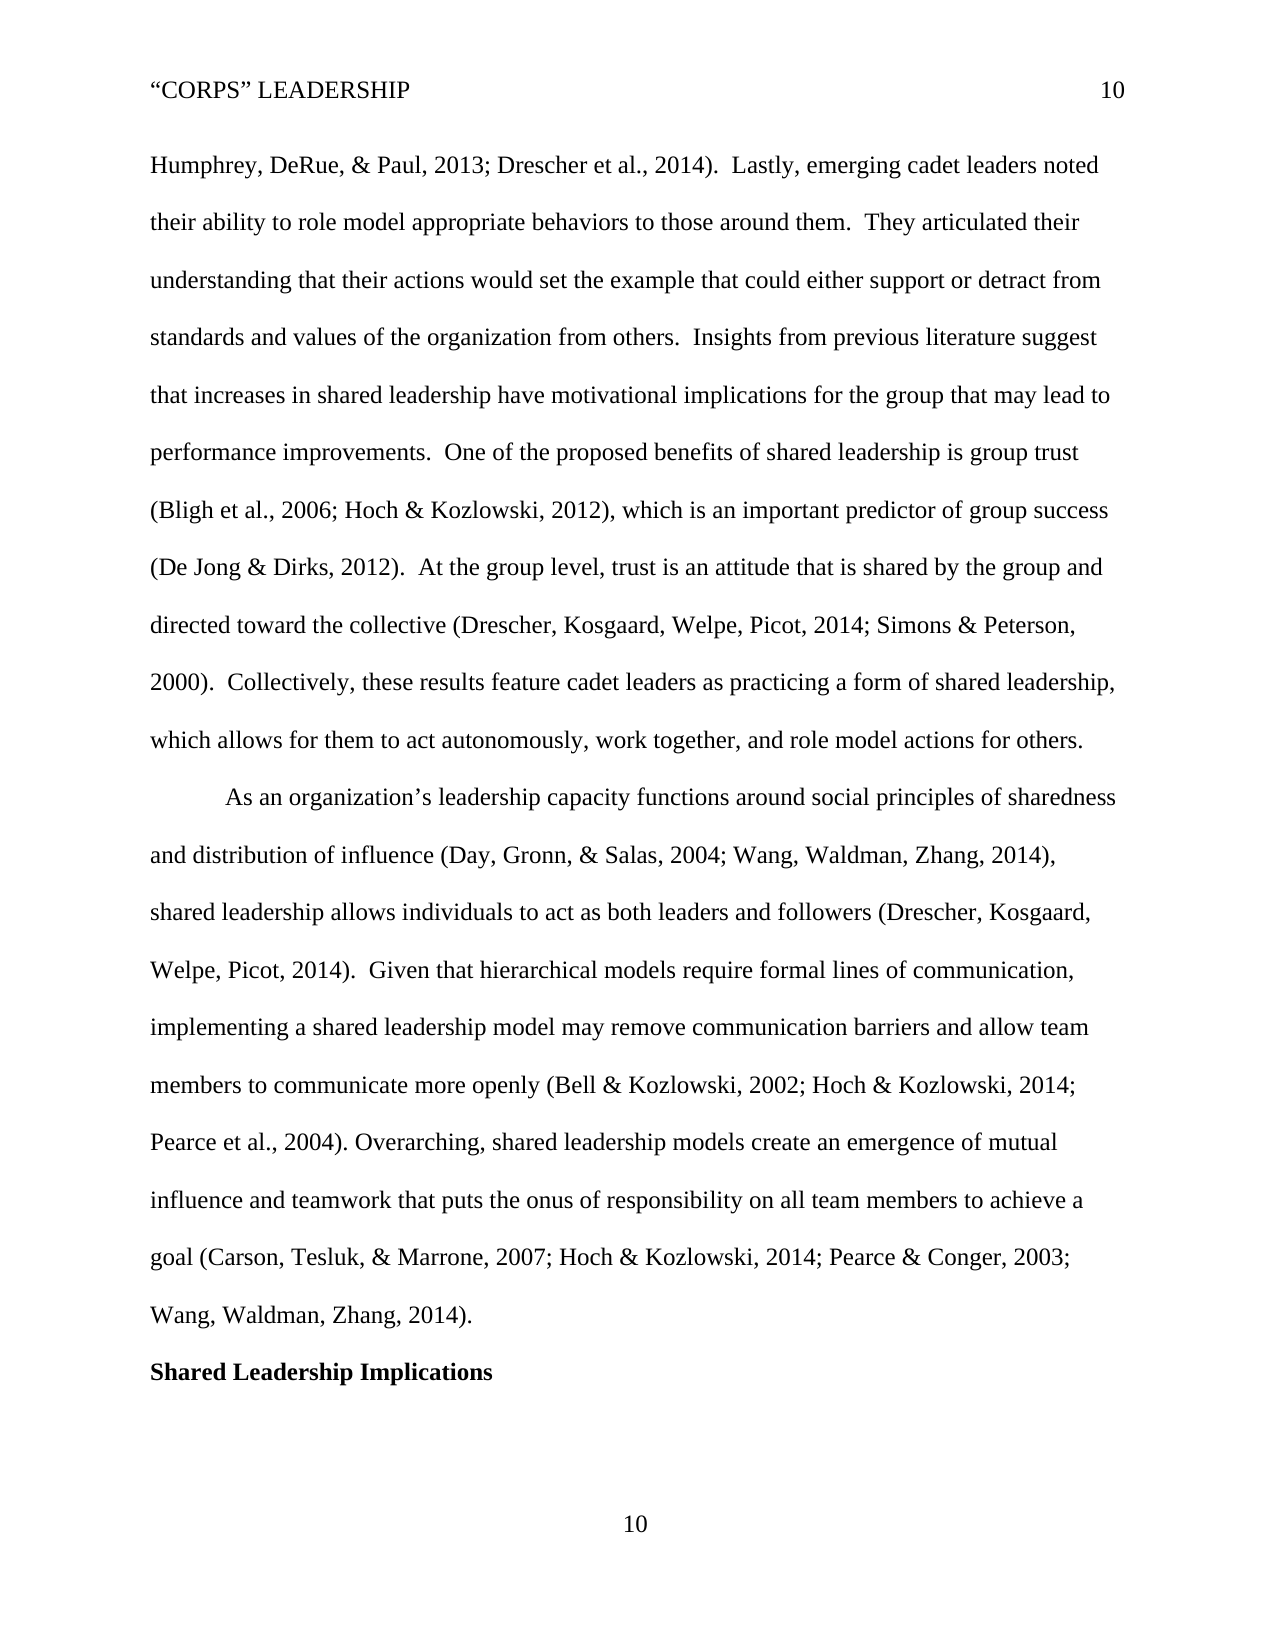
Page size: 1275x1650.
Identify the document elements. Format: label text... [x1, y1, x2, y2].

text Shared Leadership Implications [150, 1357, 1125, 1386]
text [150, 150, 1125, 754]
text As an organization’s leadership capacity functions around social principles of sharedness and distribution of influence (Day, Gronn, & Salas, 2004; Wang, Waldman, Zhang, 2014), shared leadership allows individuals to act as both leaders and followers (Drescher, Kosgaard, Welpe, Picot, 2014). Given that hierarchical models require formal lines of communication, implementing a shared leadership model may remove communication barriers and allow team members to communicate more openly (Bell & Kozlowski, 2002; Hoch & Kozlowski, 2014; Pearce et al., 2004). Overarching, shared leadership models create an emergence of mutual influence and teamwork that puts the onus of responsibility on all team members to achieve a goal (Carson, Tesluk, & Marrone, 2007; Hoch & Kozlowski, 2014; Pearce & Conger, 2003; Wang, Waldman, Zhang, 2014). [150, 782, 1125, 1329]
